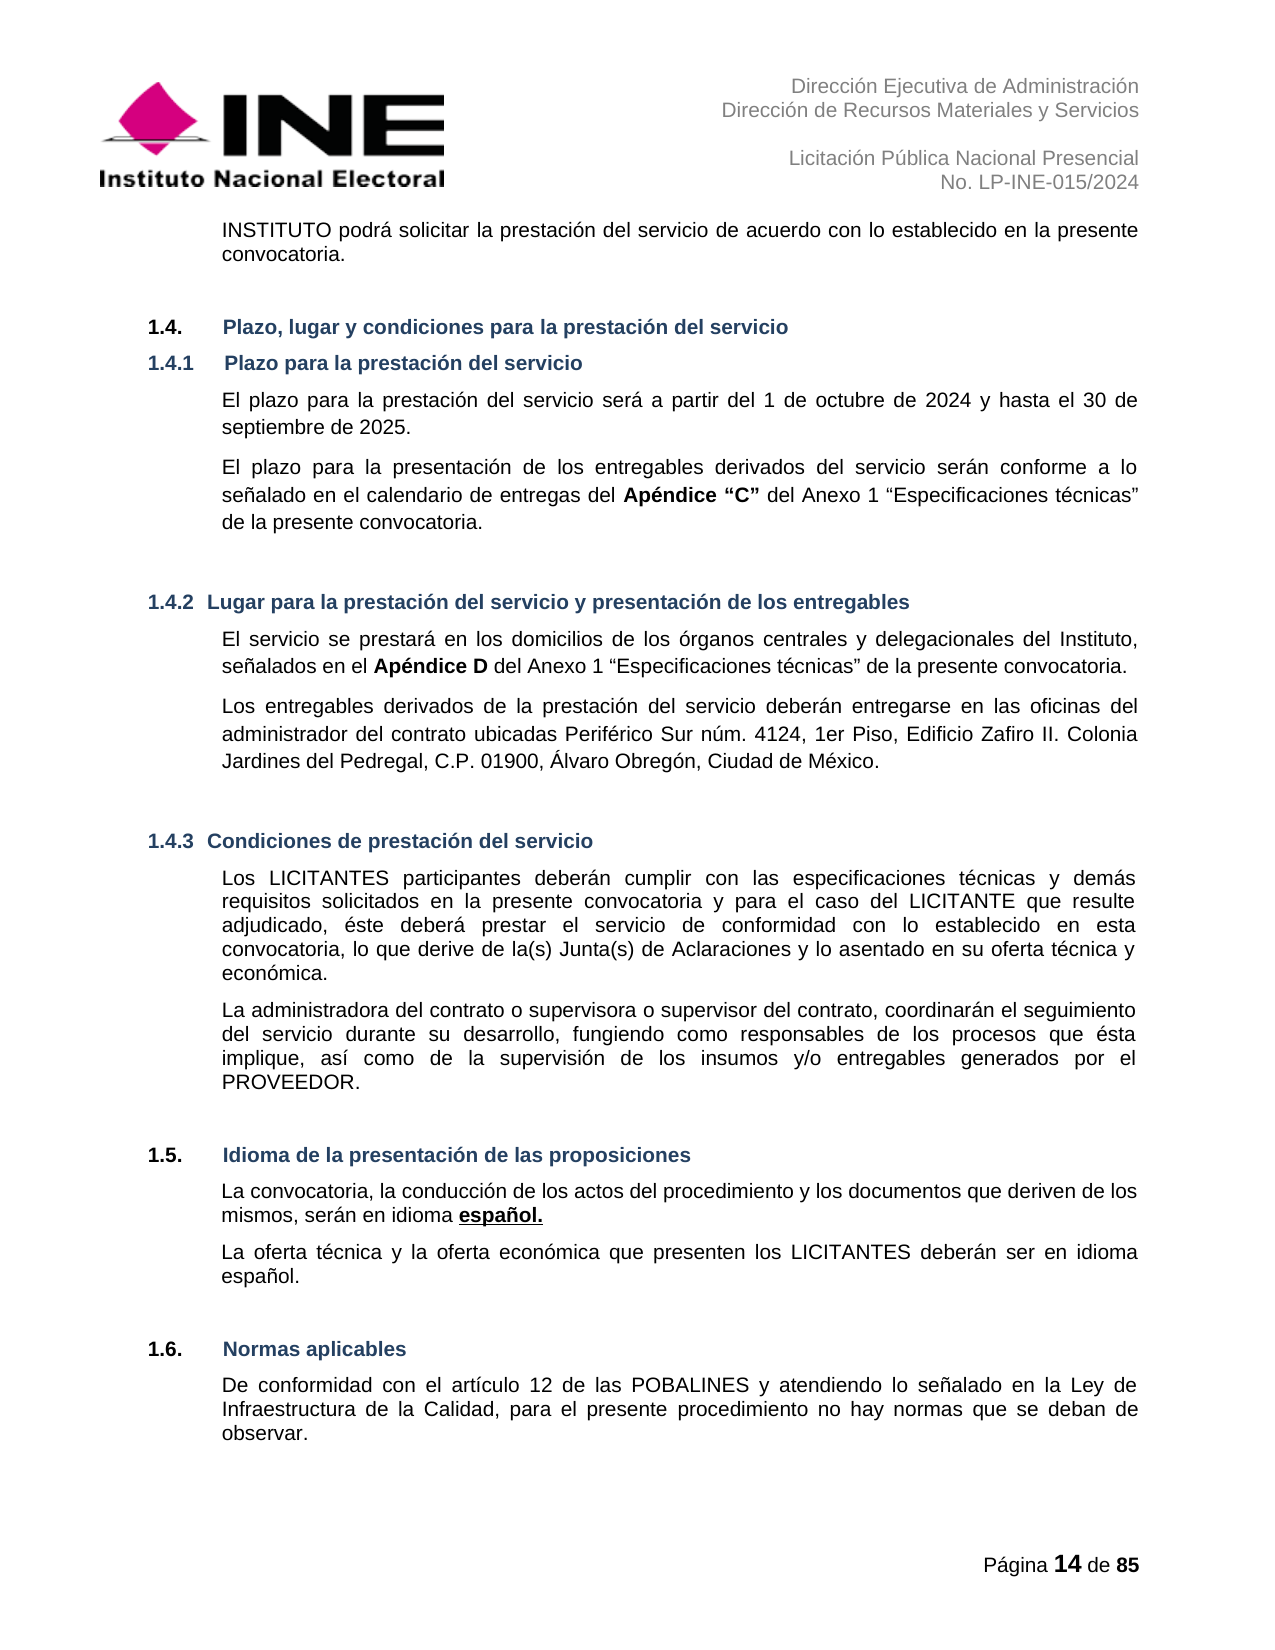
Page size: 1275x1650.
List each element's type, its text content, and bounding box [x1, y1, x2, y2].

list Condiciones de prestación del servicio [148, 829, 1139, 853]
subtitle Plazo, lugar y condiciones para la prestación del servicio [148, 314, 1139, 338]
text Los entregables derivados de la prestación del servicio deberán entregarse en las oficinas del administrador del contrato ubicadas Periférico Sur núm. 4124, 1er Piso, Edificio Zafiro II. Colonia Jardines del Pedregal, C.P. 01900, Álvaro Obregón, Ciudad de México. [222, 694, 1139, 773]
text El plazo para la prestación del servicio será a partir del 1 de octubre de 2024 y hasta el 30 de septiembre de 2025. [222, 387, 1139, 439]
text La administradora del contrato o supervisora o supervisor del contrato, coordinarán el seguimiento del servicio durante su desarrollo, fungiendo como responsables de los procesos que ésta implique, así como de la supervisión de los insumos y/o entregables generados por el PROVEEDOR. [222, 998, 1137, 1093]
list Plazo para la prestación del servicio [148, 351, 1139, 375]
subtitle Idioma de la presentación de las proposiciones [148, 1143, 1139, 1167]
picture [100, 82, 444, 187]
text De conformidad con el artículo 12 de las POBALINES y atendiendo lo señalado en la Ley de Infraestructura de la Calidad, para el presente procedimiento no hay normas que se deban de observar. [222, 1373, 1139, 1445]
text La convocatoria, la conducción de los actos del procedimiento y los documentos que deriven de los mismos, serán en idioma español. [221, 1179, 1139, 1227]
text Los LICITANTES participantes deberán cumplir con las especificaciones técnicas y demás requisitos solicitados en la presente convocatoria y para el caso del LICITANTE que resulte adjudicado, éste deberá prestar el servicio de conformidad con lo establecido en esta convocatoria, lo que derive de la(s) Junta(s) de Aclaraciones y lo asentado en su oferta técnica y económica. [222, 865, 1137, 985]
text El plazo para la presentación de los entregables derivados del servicio serán conforme a lo señalado en el calendario de entregas del Apéndice “C” del Anexo 1 “Especificaciones técnicas” de la presente convocatoria. [222, 455, 1139, 534]
text El servicio se prestará en los domicilios de los órganos centrales y delegacionales del Instituto, señalados en el Apéndice D del Anexo 1 “Especificaciones técnicas” de la presente convocatoria. [222, 626, 1139, 678]
text La oferta técnica y la oferta económica que presenten los LICITANTES deberán ser en idioma español. [221, 1239, 1139, 1287]
subtitle Normas aplicables [148, 1336, 1139, 1360]
list Lugar para la prestación del servicio y presentación de los entregables [148, 590, 1139, 614]
